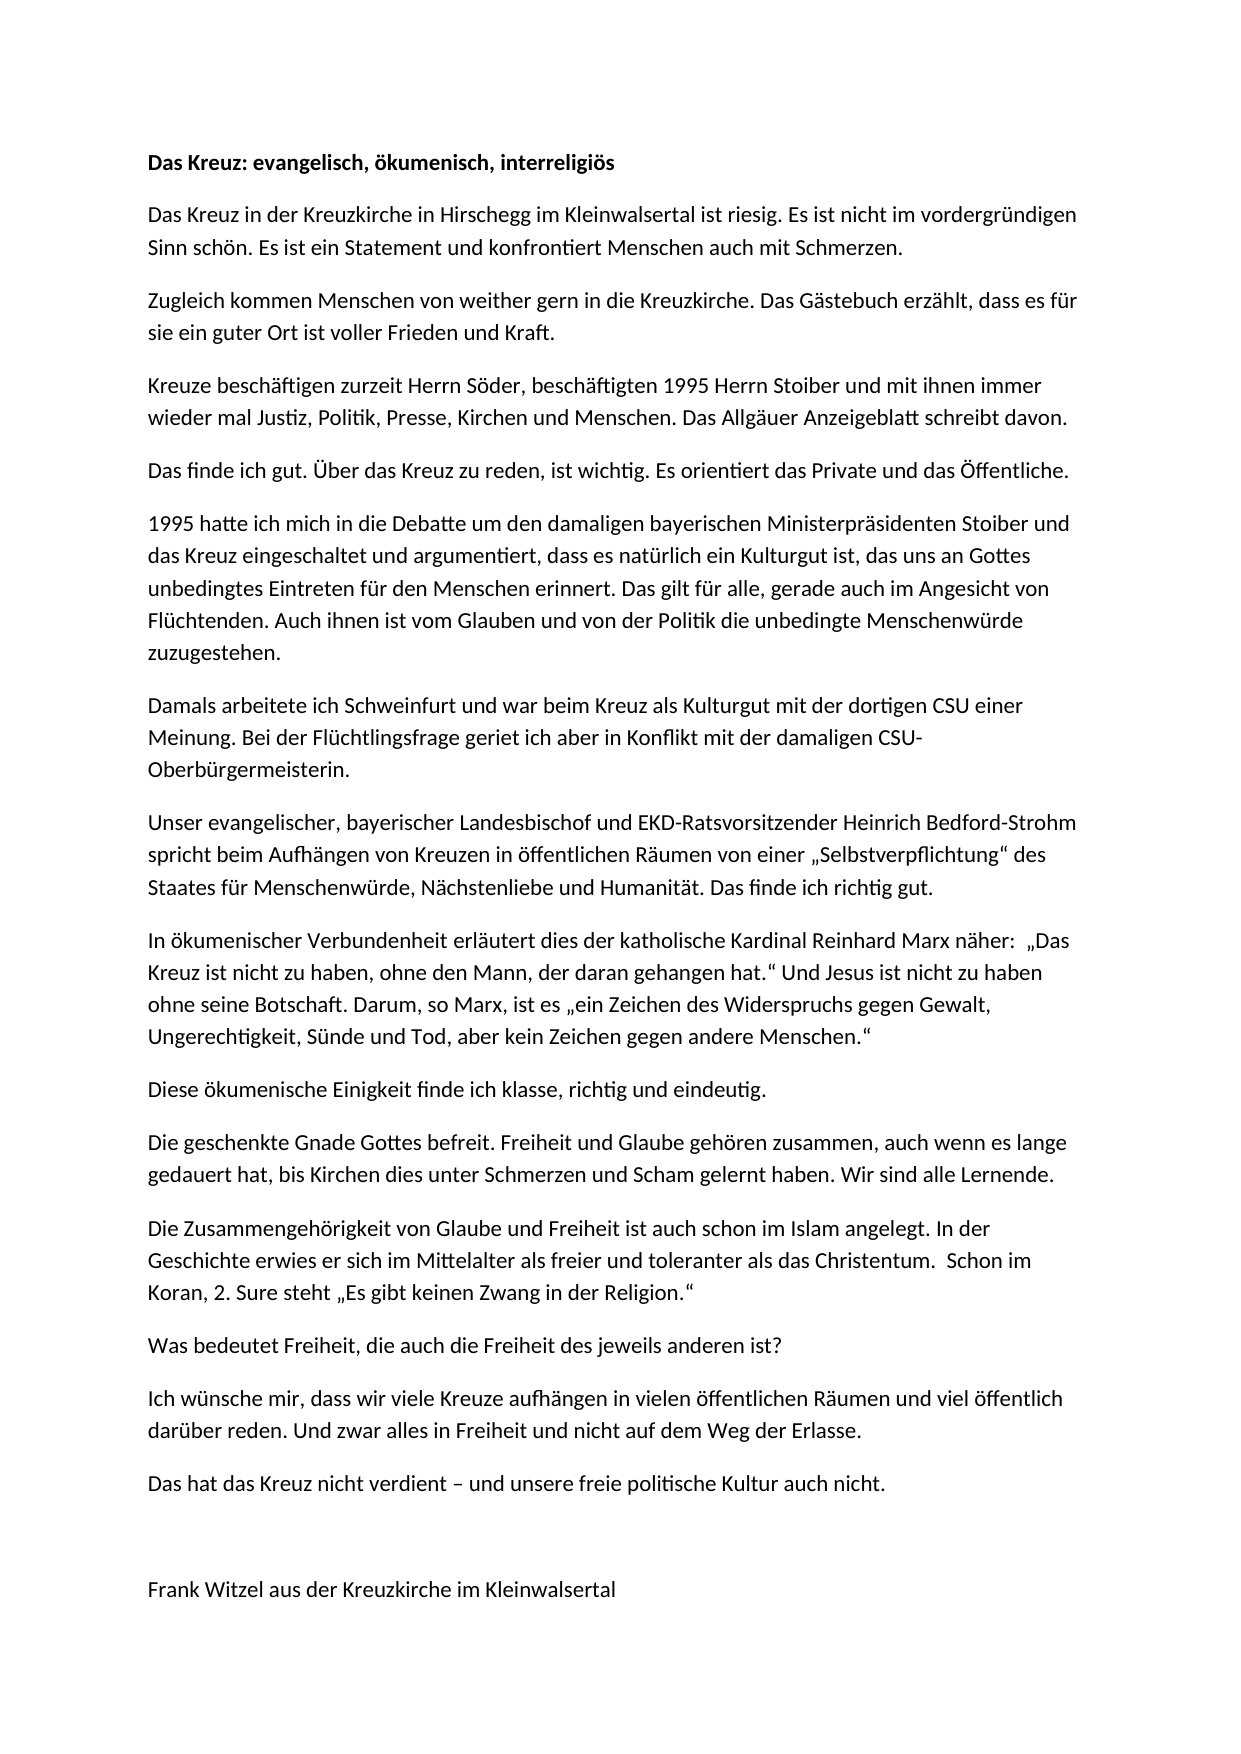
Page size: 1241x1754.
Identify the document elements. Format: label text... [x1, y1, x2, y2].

text Das hat das Kreuz nicht verdient – und unsere freie politische Kultur auch nicht. [148, 1469, 1093, 1497]
text Das Kreuz: evangelisch, ökumenisch, interreligiös [148, 148, 1093, 176]
text 1995 hatte ich mich in die Debatte um den damaligen bayerischen Ministerpräsidenten Stoiber und das Kreuz eingeschaltet und argumentiert, dass es natürlich ein Kulturgut ist, das uns an Gottes unbedingtes Eintreten für den Menschen erinnert. Das gilt für alle, gerade auch im Angesicht von Flüchtenden. Auch ihnen ist vom Glauben und von der Politik die unbedingte Menschenwürde zuzugestehen. [148, 509, 1093, 666]
text Damals arbeitete ich Schweinfurt und war beim Kreuz als Kulturgut mit der dortigen CSU einer Meinung. Bei der Flüchtlingsfrage geriet ich aber in Konflikt mit der damaligen CSU-Oberbürgermeisterin. [148, 691, 1093, 783]
text Die geschenkte Gnade Gottes befreit. Freiheit und Glaube gehören zusammen, auch wenn es lange gedauert hat, bis Kirchen dies unter Schmerzen und Scham gelernt haben. Wir sind alle Lernende. [148, 1128, 1093, 1189]
text Unser evangelischer, bayerischer Landesbischof und EKD-Ratsvorsitzender Heinrich Bedford-Strohm spricht beim Aufhängen von Kreuzen in öffentlichen Räumen von einer „Selbstverpflichtung“ des Staates für Menschenwürde, Nächstenliebe und Humanität. Das finde ich richtig gut. [148, 808, 1093, 901]
text Die Zusammengehörigkeit von Glaube und Freiheit ist auch schon im Islam angelegt. In der Geschichte erwies er sich im Mittelalter als freier und toleranter als das Christentum. Schon im Koran, 2. Sure steht „Es gibt keinen Zwang in der Religion.“ [148, 1214, 1093, 1306]
text Ich wünsche mir, dass wir viele Kreuze aufhängen in vielen öffentlichen Räumen und viel öffentlich darüber reden. Und zwar alles in Freiheit und nicht auf dem Weg der Erlasse. [148, 1384, 1093, 1444]
text Das Kreuz in der Kreuzkirche in Hirschegg im Kleinwalsertal ist riesig. Es ist nicht im vordergründigen Sinn schön. Es ist ein Statement und konfrontiert Menschen auch mit Schmerzen. [148, 201, 1093, 261]
text Frank Witzel aus der Kreuzkirche im Kleinwalsertal [148, 1575, 1093, 1603]
text Zugleich kommen Menschen von weither gern in die Kreuzkirche. Das Gästebuch erzählt, dass es für sie ein guter Ort ist voller Frieden und Kraft. [148, 286, 1093, 346]
text Das finde ich gut. Über das Kreuz zu reden, ist wichtig. Es orientiert das Private und das Öffentliche. [148, 456, 1093, 484]
text In ökumenischer Verbundenheit erläutert dies der katholische Kardinal Reinhard Marx näher: „Das Kreuz ist nicht zu haben, ohne den Mann, der daran gehangen hat.“ Und Jesus ist nicht zu haben ohne seine Botschaft. Darum, so Marx, ist es „ein Zeichen des Widerspruchs gegen Gewalt, Ungerechtigkeit, Sünde und Tod, aber kein Zeichen gegen andere Menschen.“ [148, 926, 1093, 1050]
text Was bedeutet Freiheit, die auch die Freiheit des jeweils anderen ist? [148, 1331, 1093, 1359]
text Kreuze beschäftigen zurzeit Herrn Söder, beschäftigten 1995 Herrn Stoiber und mit ihnen immer wieder mal Justiz, Politik, Presse, Kirchen und Menschen. Das Allgäuer Anzeigeblatt schreibt davon. [148, 371, 1093, 431]
text Diese ökumenische Einigkeit finde ich klasse, richtig und eindeutig. [148, 1075, 1093, 1103]
